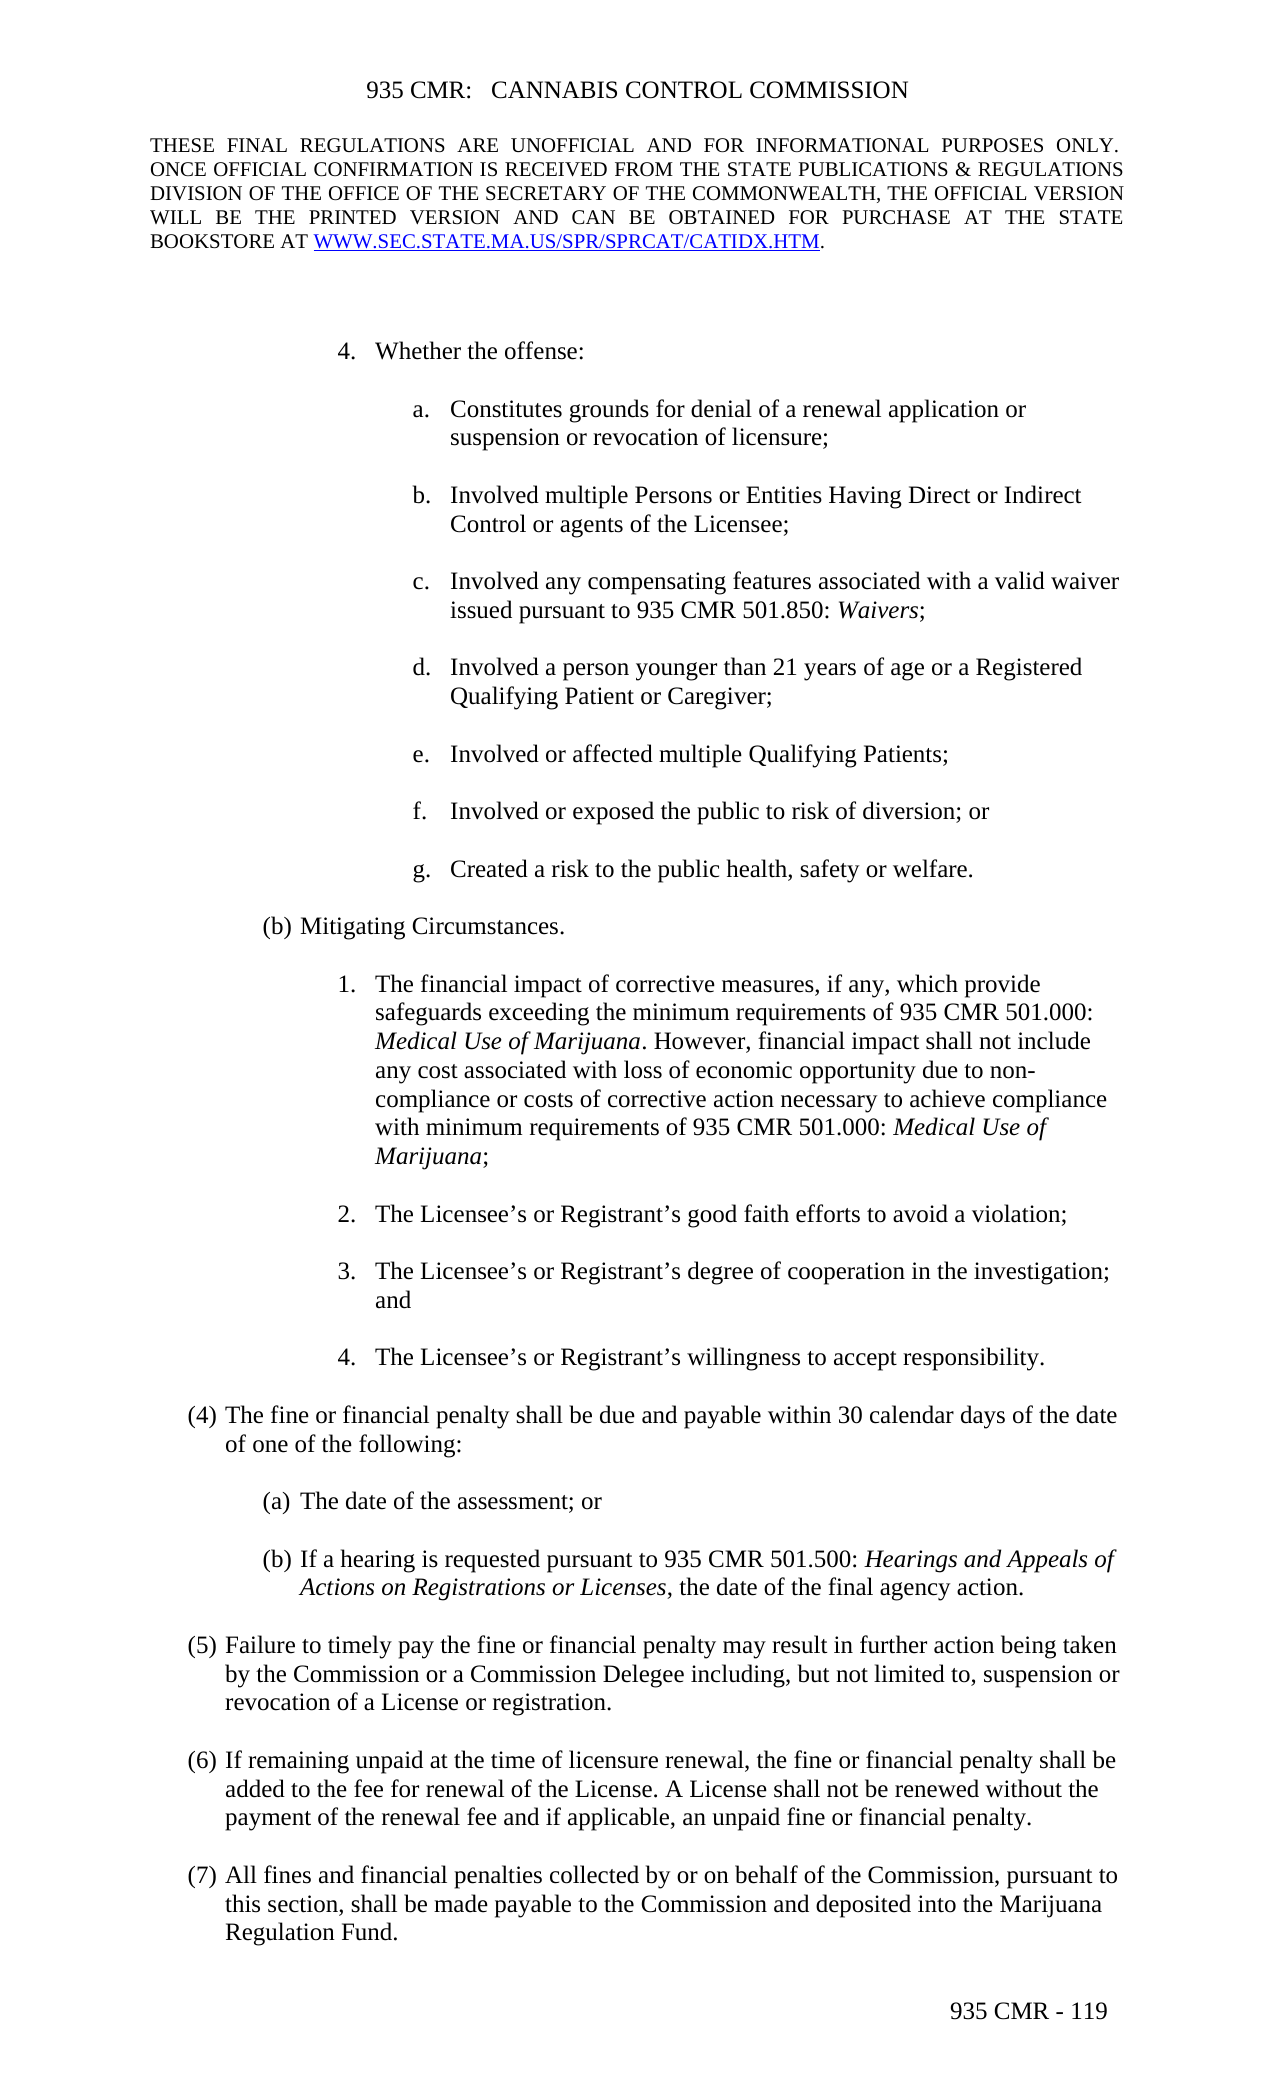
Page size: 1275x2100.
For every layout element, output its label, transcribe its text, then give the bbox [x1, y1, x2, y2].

list Involved a person younger than 21 years of age or a Registered Qualifying Patient or Caregiver; [412, 652, 1125, 710]
list Mitigating Circumstances. [262, 911, 1125, 940]
list The Licensee’s or Registrant’s willingness to accept responsibility. [337, 1342, 1125, 1371]
list If remaining unpaid at the time of licensure renewal, the fine or financial penalty shall be added to the fee for renewal of the License. A License shall not be renewed without the payment of the renewal fee and if applicable, an unpaid fine or financial penalty. [187, 1745, 1125, 1831]
list The Licensee’s or Registrant’s degree of cooperation in the investigation; and [337, 1256, 1125, 1314]
list The financial impact of corrective measures, if any, which provide safeguards exceeding the minimum requirements of 935 CMR 501.000: Medical Use of Marijuana. However, financial impact shall not include any cost associated with loss of economic opportunity due to non-compliance or costs of corrective action necessary to achieve compliance with minimum requirements of 935 CMR 501.000: Medical Use of Marijuana; [337, 969, 1125, 1170]
list The Licensee’s or Registrant’s good faith efforts to avoid a violation; [337, 1199, 1125, 1227]
list Constitutes grounds for denial of a renewal application or suspension or revocation of licensure; [412, 394, 1125, 451]
list If a hearing is requested pursuant to 935 CMR 501.500: Hearings and Appeals of Actions on Registrations or Licenses, the date of the final agency action. [262, 1544, 1125, 1601]
list Whether the offense: [337, 336, 1125, 365]
list All fines and financial penalties collected by or on behalf of the Commission, pursuant to this section, shall be made payable to the Commission and deposited into the Marijuana Regulation Fund. [187, 1860, 1125, 1946]
list Involved multiple Persons or Entities Having Direct or Indirect Control or agents of the Licensee; [412, 480, 1125, 537]
list Involved or exposed the public to risk of diversion; or [412, 796, 1125, 825]
list Involved or affected multiple Qualifying Patients; [412, 739, 1125, 767]
list Created a risk to the public health, safety or welfare. [412, 854, 1125, 882]
list Failure to timely pay the fine or financial penalty may result in further action being taken by the Commission or a Commission Delegee including, but not limited to, suspension or revocation of a License or registration. [187, 1630, 1125, 1716]
list Involved any compensating features associated with a valid waiver issued pursuant to 935 CMR 501.850: Waivers; [412, 566, 1125, 624]
list The fine or financial penalty shall be due and payable within 30 calendar days of the date of one of the following: [187, 1400, 1125, 1457]
list The date of the assessment; or [262, 1486, 1125, 1515]
